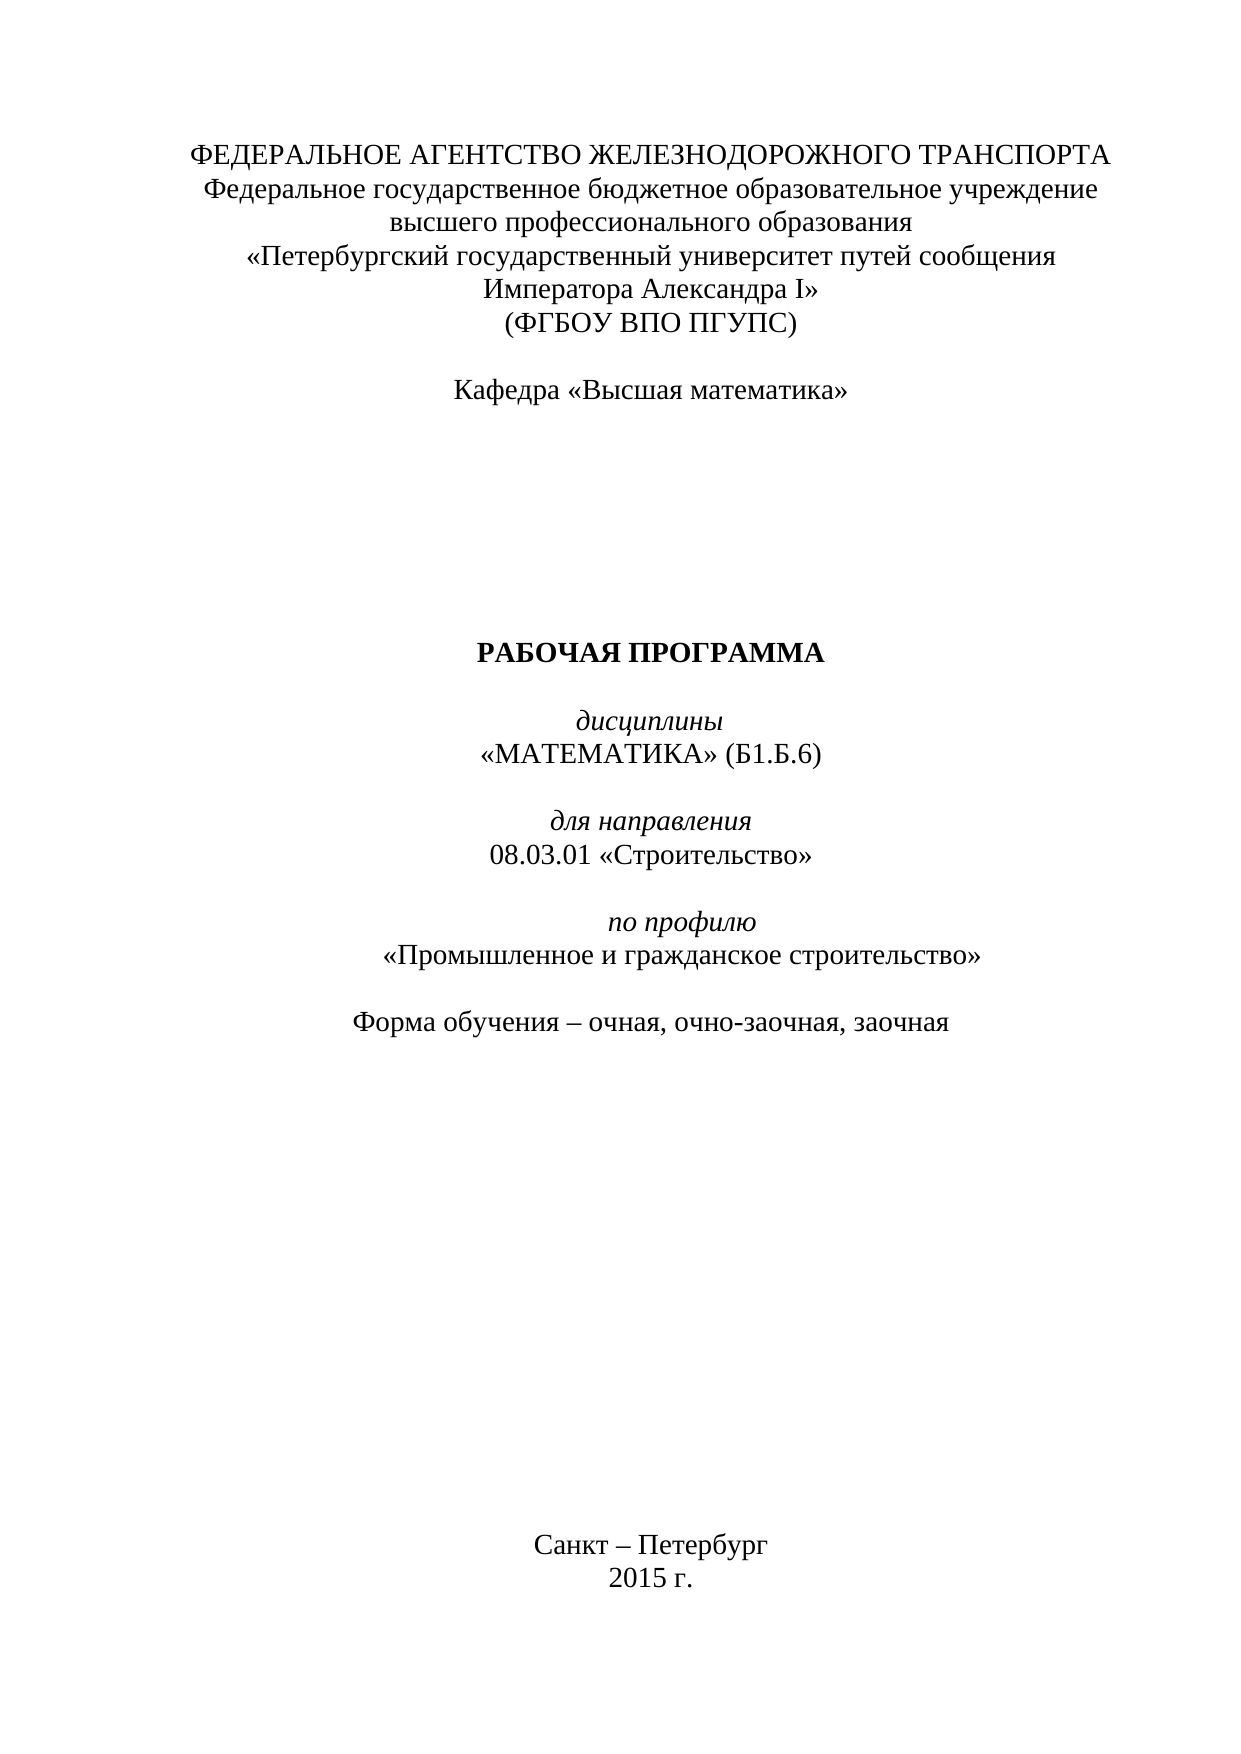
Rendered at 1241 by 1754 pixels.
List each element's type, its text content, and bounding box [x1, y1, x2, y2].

text Кафедра «Высшая математика» [150, 372, 1152, 406]
text Федеральное государственное бюджетное образовательное учреждение высшего профессионального образования [150, 171, 1152, 238]
text 2015 г. [150, 1560, 1152, 1594]
text 08.03.01 «Строительство» [150, 837, 1152, 870]
text дисциплины [150, 703, 1152, 736]
text ФЕДЕРАЛЬНОЕ АГЕНТСТВО ЖЕЛЕЗНОДОРОЖНОГО ТРАНСПОРТА [150, 137, 1152, 171]
text «Промышленное и гражданское строительство» [125, 937, 1152, 971]
text «Математика» (Б1.Б.6) [150, 736, 1152, 770]
text Форма обучения – очная, очно-заочная, заочная [150, 1004, 1152, 1038]
text для направления [150, 803, 1152, 837]
text «Петербургский государственный университет путей сообщения [150, 238, 1152, 271]
text Санкт – Петербург [150, 1527, 1152, 1560]
text Императора Александра I» [150, 271, 1152, 305]
text по профилю [125, 904, 1152, 937]
text РАБОЧАЯ ПРОГРАММА [150, 636, 1152, 669]
text (ФГБОУ ВПО ПГУПС) [150, 305, 1152, 338]
